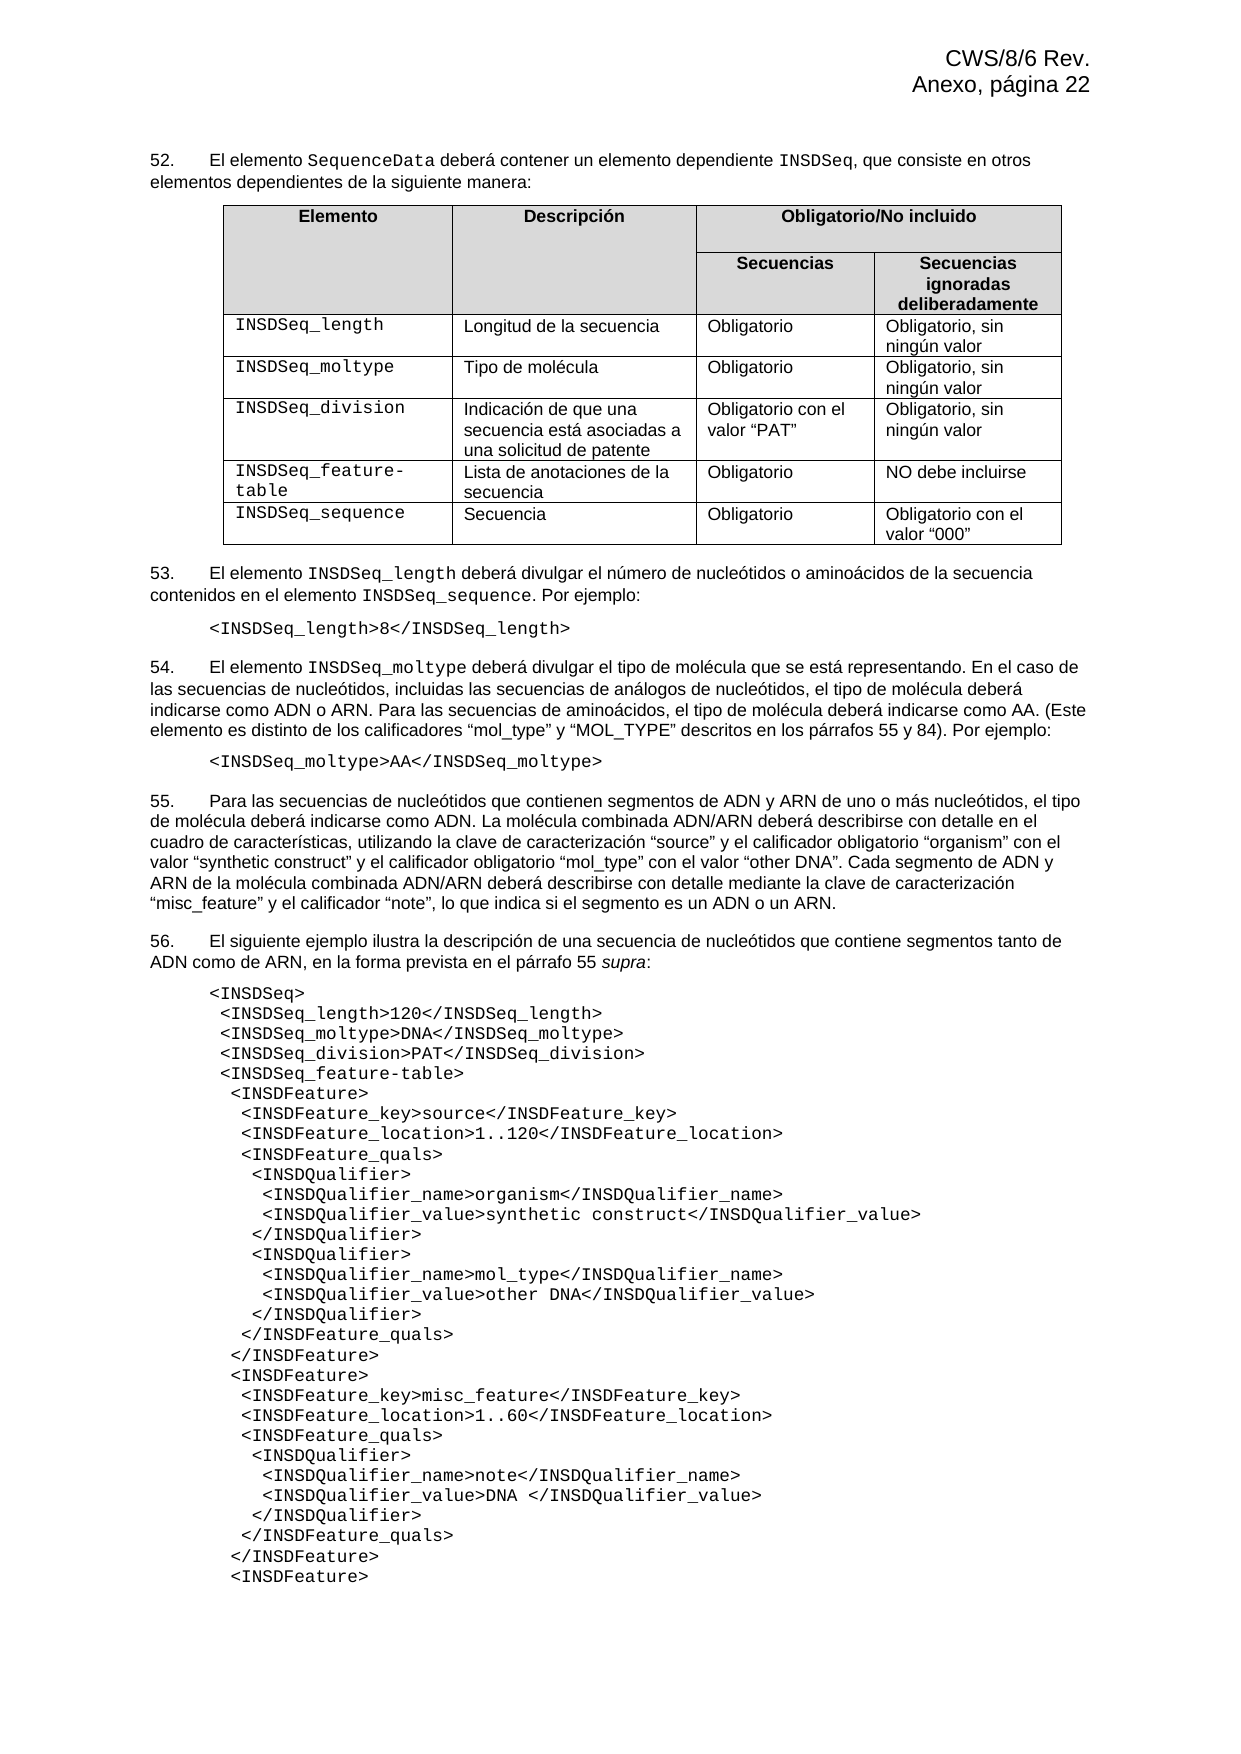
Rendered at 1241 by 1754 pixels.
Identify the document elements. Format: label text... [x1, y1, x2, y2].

list El elemento INSDSeq_moltype deberá divulgar el tipo de molécula que se está representando. En el caso de las secuencias de nucleótidos, incluidas las secuencias de análogos de nucleótidos, el tipo de molécula deberá indicarse como ADN o ARN. Para las secuencias de aminoácidos, el tipo de molécula deberá indicarse como AA. (Este elemento es distinto de los calificadores “mol_type” y “MOL_TYPE” descritos en los párrafos 55 y 84). Por ejemplo: [150, 657, 1090, 740]
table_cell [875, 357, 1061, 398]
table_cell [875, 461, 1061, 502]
text </INSDQualifier> [209, 1226, 1090, 1246]
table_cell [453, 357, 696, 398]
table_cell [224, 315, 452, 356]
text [209, 1467, 1090, 1487]
text <INSDSeq_moltype>AA</INSDSeq_moltype> [209, 753, 1090, 773]
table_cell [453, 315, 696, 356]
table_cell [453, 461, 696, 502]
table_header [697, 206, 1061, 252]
text <INSDSeq_division>PAT</INSDSeq_division> [209, 1044, 1090, 1065]
text <INSDQualifier> [209, 1447, 1090, 1467]
text <INSDQualifier> [209, 1165, 1090, 1185]
text </INSDFeature> [209, 1547, 1090, 1567]
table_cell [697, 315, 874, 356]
text </INSDFeature_quals> [209, 1527, 1090, 1547]
text </INSDQualifier> [209, 1507, 1090, 1527]
text <INSDQualifier_value>synthetic construct</INSDQualifier_value> [209, 1205, 1090, 1226]
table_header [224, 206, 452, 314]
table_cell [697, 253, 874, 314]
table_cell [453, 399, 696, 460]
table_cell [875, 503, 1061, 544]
text <INSDSeq_length>8</INSDSeq_length> [209, 619, 1090, 639]
text <INSDFeature_location>1..120</INSDFeature_location> [209, 1125, 1090, 1145]
text <INSDSeq_length>120</INSDSeq_length> [209, 1004, 1090, 1024]
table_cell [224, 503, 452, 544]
text <INSDFeature> [209, 1085, 1090, 1105]
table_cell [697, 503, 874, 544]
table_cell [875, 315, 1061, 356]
text <INSDSeq> [209, 984, 1090, 1004]
text <INSDFeature_quals> [209, 1427, 1090, 1447]
text <INSDQualifier_value>DNA </INSDQualifier_value> [209, 1487, 1090, 1507]
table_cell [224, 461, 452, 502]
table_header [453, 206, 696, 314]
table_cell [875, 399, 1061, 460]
text <INSDQualifier_name>organism</INSDQualifier_name> [209, 1185, 1090, 1205]
list El siguiente ejemplo ilustra la descripción de una secuencia de nucleótidos que contiene segmentos tanto de ADN como de ARN, en la forma prevista en el párrafo 55 supra: [150, 931, 1090, 972]
text <INSDSeq_feature-table> [209, 1065, 1090, 1085]
text <INSDQualifier> [209, 1246, 1090, 1266]
text <INSDFeature_quals> [209, 1145, 1090, 1165]
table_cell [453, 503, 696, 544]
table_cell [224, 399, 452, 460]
text </INSDQualifier> [209, 1306, 1090, 1326]
text <INSDQualifier_value>other DNA</INSDQualifier_value> [209, 1286, 1090, 1306]
list Para las secuencias de nucleótidos que contienen segmentos de ADN y ARN de uno o más nucleótidos, el tipo de molécula deberá indicarse como ADN. La molécula combinada ADN/ARN deberá describirse con detalle en el cuadro de características, utilizando la clave de caracterización “source” y el calificador obligatorio “organism” con el valor “synthetic construct” y el calificador obligatorio “mol_type” con el valor “other DNA”. Cada segmento de ADN y ARN de la molécula combinada ADN/ARN deberá describirse con detalle mediante la clave de caracterización “misc_feature” y el calificador “note”, lo que indica si el segmento es un ADN o un ARN. [150, 791, 1090, 913]
list El elemento SequenceData deberá contener un elemento dependiente INSDSeq, que consiste en otros elementos dependientes de la siguiente manera: [150, 150, 1090, 192]
text <INSDFeature_key>misc_feature</INSDFeature_key> [209, 1386, 1090, 1406]
list El elemento INSDSeq_length deberá divulgar el número de nucleótidos o aminoácidos de la secuencia contenidos en el elemento INSDSeq_sequence. Por ejemplo: [150, 563, 1090, 607]
text <INSDSeq_moltype>DNA</INSDSeq_moltype> [209, 1024, 1090, 1044]
text </INSDFeature> [209, 1346, 1090, 1366]
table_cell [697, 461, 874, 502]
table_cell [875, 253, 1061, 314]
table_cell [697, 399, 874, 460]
text <INSDFeature_location>1..60</INSDFeature_location> [209, 1406, 1090, 1427]
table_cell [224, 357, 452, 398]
text <INSDFeature_key>source</INSDFeature_key> [209, 1105, 1090, 1125]
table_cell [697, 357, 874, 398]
text <INSDQualifier_name>mol_type</INSDQualifier_name> [209, 1266, 1090, 1286]
text <INSDFeature> [209, 1567, 1090, 1587]
text </INSDFeature_quals> [209, 1326, 1090, 1346]
text <INSDFeature> [209, 1366, 1090, 1386]
